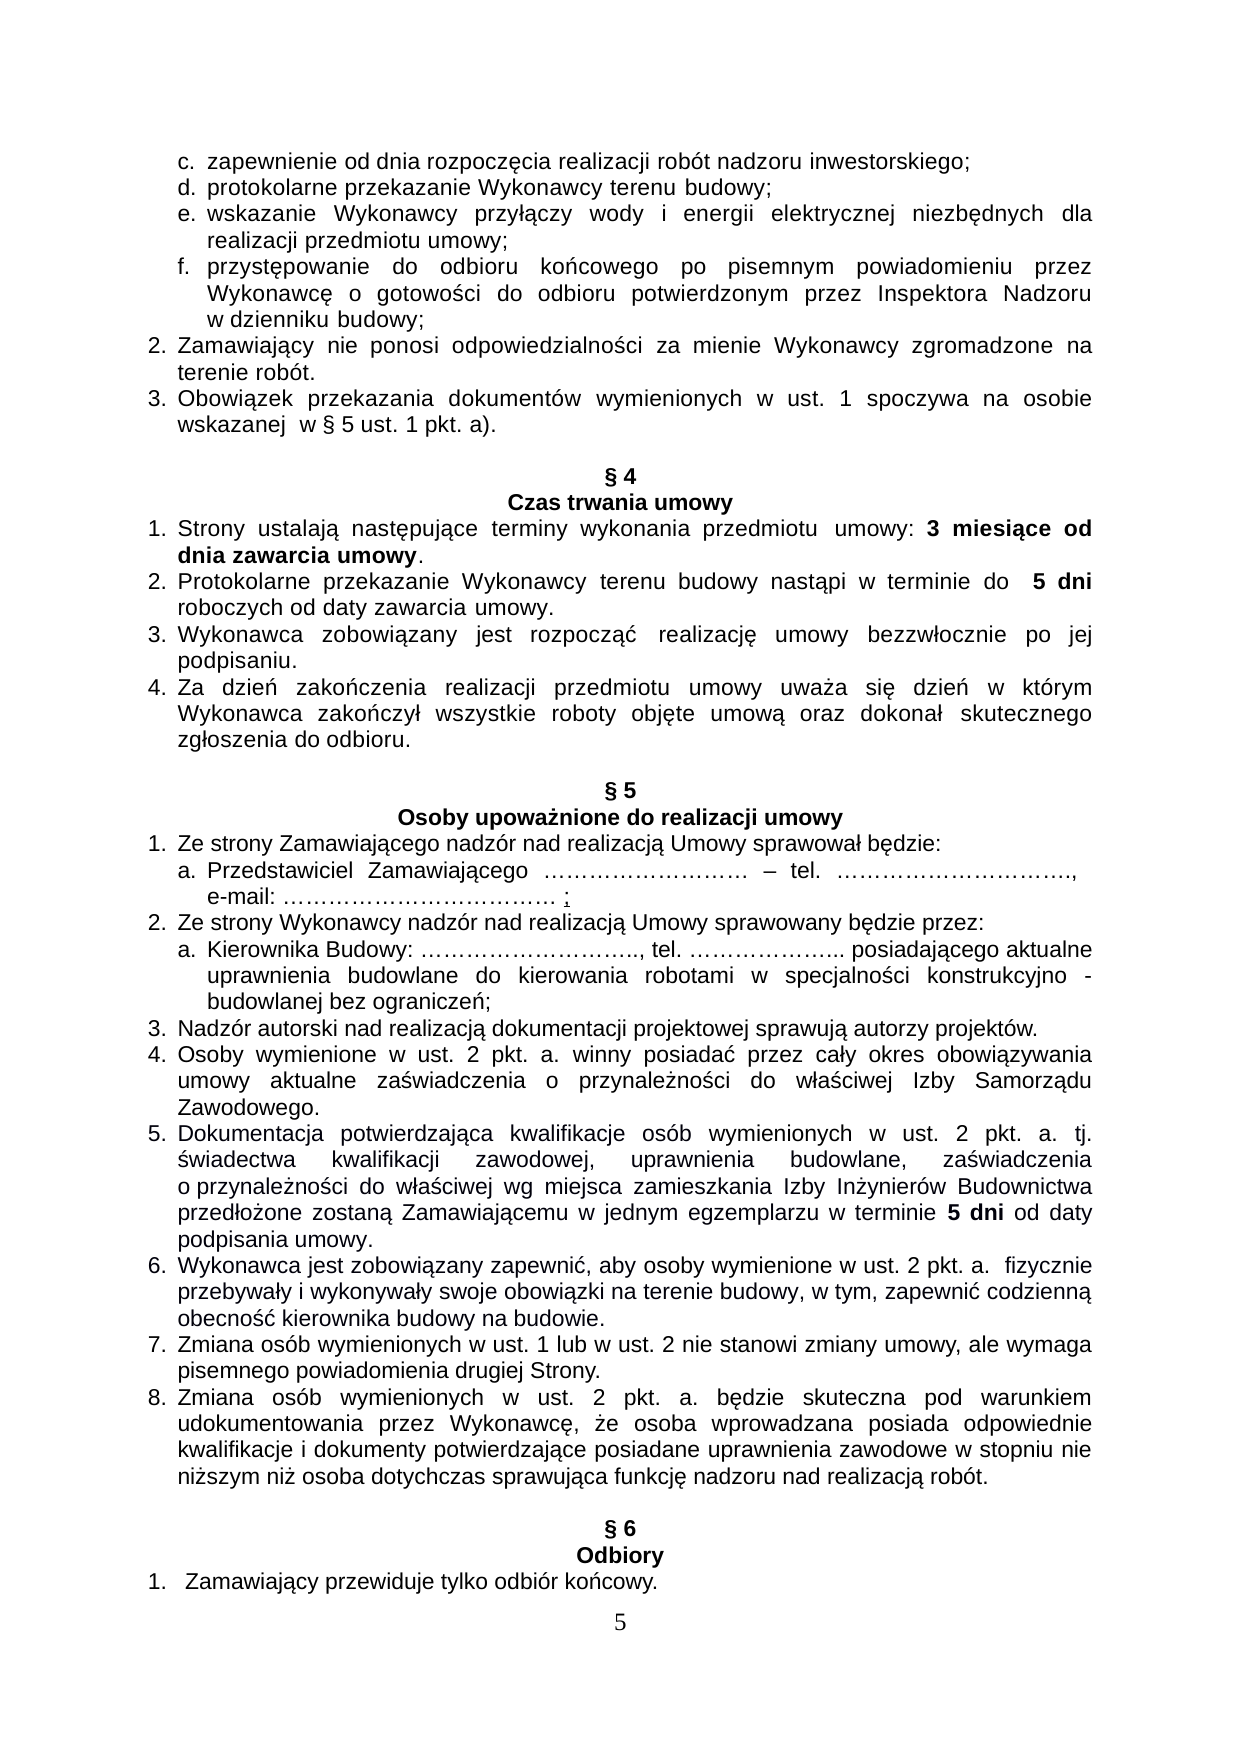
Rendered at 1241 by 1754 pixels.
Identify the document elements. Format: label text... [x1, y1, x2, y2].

list Kierownika Budowy: ……………………….., tel. ………………... posiadającego aktualne uprawnienia budowlane do kierowania robotami w specjalności konstrukcyjno - budowlanej bez ograniczeń; [177, 936, 1092, 1015]
text § 6 [148, 1515, 1092, 1542]
list protokolarne przekazanie Wykonawcy terenu budowy; [177, 174, 1092, 200]
list Obowiązek przekazania dokumentów wymienionych w ust. 1 spoczywa na osobie wskazanej w § 5 ust. 1 pkt. a). [148, 385, 1092, 438]
list Wykonawca jest zobowiązany zapewnić, aby osoby wymienione w ust. 2 pkt. a. fizycznie przebywały i wykonywały swoje obowiązki na terenie budowy, w tym, zapewnić codzienną obecność kierownika budowy na budowie. [148, 1252, 1092, 1331]
text Czas trwania umowy [148, 489, 1092, 515]
list przystępowanie do odbioru końcowego po pisemnym powiadomieniu przez Wykonawcę o gotowości do odbioru potwierdzonym przez Inspektora Nadzoru w dzienniku budowy; [177, 253, 1092, 332]
list Dokumentacja potwierdzająca kwalifikacje osób wymienionych w ust. 2 pkt. a. tj. świadectwa kwalifikacji zawodowej, uprawnienia budowlane, zaświadczenia o przynależności do właściwej wg miejsca zamieszkania Izby Inżynierów Budownictwa przedłożone zostaną Zamawiającemu w jednym egzemplarzu w terminie 5 dni od daty podpisania umowy. [148, 1120, 1092, 1252]
list Przedstawiciel Zamawiającego ……………………… – tel. …………………………., e-mail: ……………………………… ; [177, 857, 1092, 909]
text Osoby upoważnione do realizacji umowy [148, 804, 1092, 830]
list Strony ustalają następujące terminy wykonania przedmiotu umowy: 3 miesiące od dnia zawarcia umowy. [148, 515, 1092, 568]
list Osoby wymienione w ust. 2 pkt. a. winny posiadać przez cały okres obowiązywania umowy aktualne zaświadczenia o przynależności do właściwej Izby Samorządu Zawodowego. [148, 1041, 1092, 1120]
text Odbiory [148, 1542, 1092, 1568]
list Nadzór autorski nad realizacją dokumentacji projektowej sprawują autorzy projektów. [148, 1015, 1092, 1041]
text § 5 [148, 777, 1092, 804]
list zapewnienie od dnia rozpoczęcia realizacji robót nadzoru inwestorskiego; [177, 148, 1092, 174]
list Ze strony Wykonawcy nadzór nad realizacją Umowy sprawowany będzie przez: [148, 909, 1092, 936]
list Zamawiający nie ponosi odpowiedzialności za mienie Wykonawcy zgromadzone na terenie robót. [148, 332, 1092, 385]
list Zamawiający przewiduje tylko odbiór końcowy. [148, 1568, 1092, 1594]
list Wykonawca zobowiązany jest rozpocząć realizację umowy bezzwłocznie po jej podpisaniu. [148, 621, 1092, 673]
list Ze strony Zamawiającego nadzór nad realizacją Umowy sprawował będzie: [148, 830, 1092, 857]
list Zmiana osób wymienionych w ust. 1 lub w ust. 2 nie stanowi zmiany umowy, ale wymaga pisemnego powiadomienia drugiej Strony. [148, 1331, 1092, 1384]
list Protokolarne przekazanie Wykonawcy terenu budowy nastąpi w terminie do 5 dni roboczych od daty zawarcia umowy. [148, 568, 1092, 621]
list wskazanie Wykonawcy przyłączy wody i energii elektrycznej niezbędnych dla realizacji przedmiotu umowy; [177, 200, 1092, 253]
list Za dzień zakończenia realizacji przedmiotu umowy uważa się dzień w którym Wykonawca zakończył wszystkie roboty objęte umową oraz dokonał skutecznego zgłoszenia do odbioru. [148, 673, 1092, 752]
list Zmiana osób wymienionych w ust. 2 pkt. a. będzie skuteczna pod warunkiem udokumentowania przez Wykonawcę, że osoba wprowadzana posiada odpowiednie kwalifikacje i dokumenty potwierdzające posiadane uprawnienia zawodowe w stopniu nie niższym niż osoba dotychczas sprawująca funkcję nadzoru nad realizacją robót. [148, 1384, 1092, 1489]
text § 4 [148, 463, 1092, 489]
